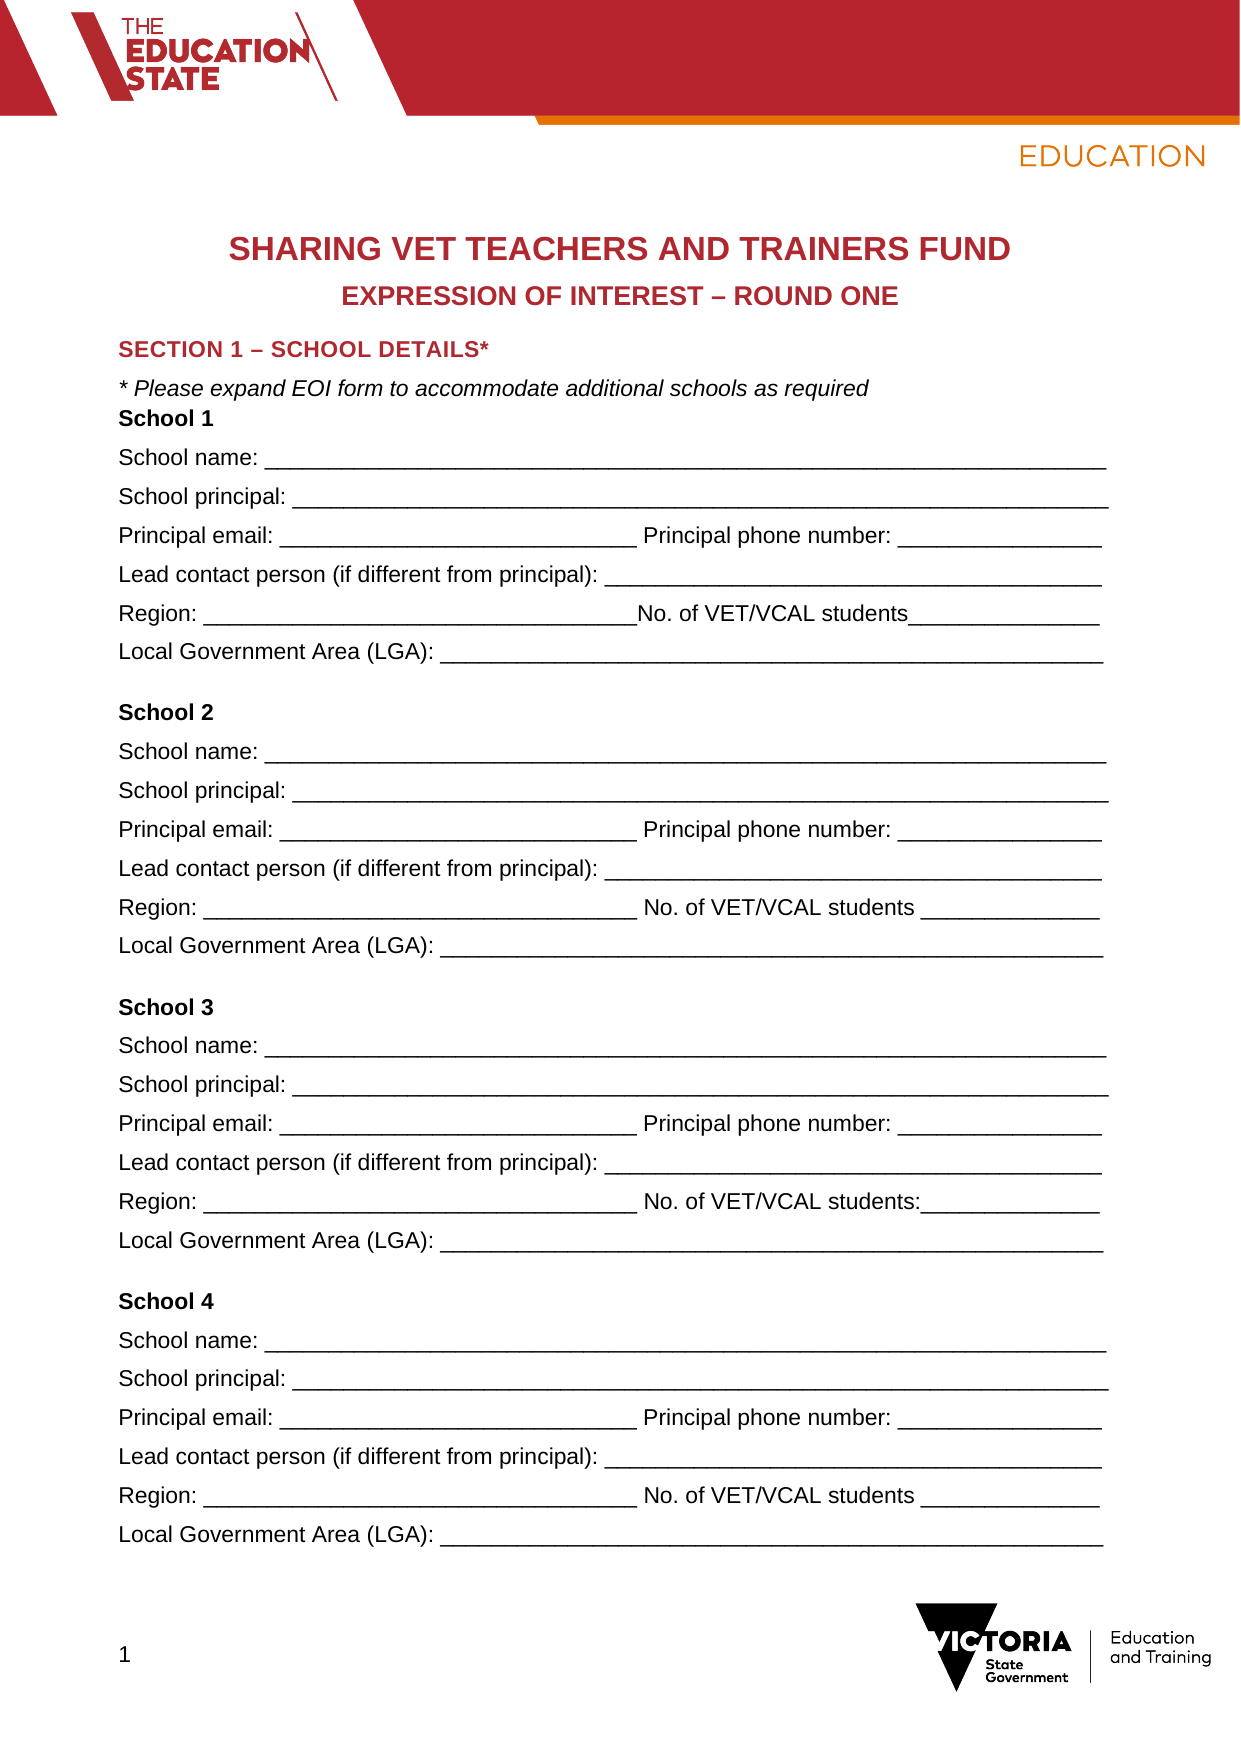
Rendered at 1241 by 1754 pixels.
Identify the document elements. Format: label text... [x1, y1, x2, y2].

text School 2 [118, 699, 1122, 726]
text Local Government Area (LGA): ____________________________________________________ [118, 932, 1122, 959]
text Local Government Area (LGA): ____________________________________________________ [118, 638, 1122, 665]
subtitle expression of interest – ROUND one [118, 279, 1122, 311]
text School name: __________________________________________________________________ [118, 1032, 1122, 1059]
text School principal: ________________________________________________________________ [118, 777, 1122, 803]
text Lead contact person (if different from principal): _______________________________________ [118, 561, 1122, 587]
text Local Government Area (LGA): ____________________________________________________ [118, 1521, 1122, 1547]
text Lead contact person (if different from principal): _______________________________________ [118, 855, 1122, 881]
text Principal email: ____________________________ Principal phone number: ________________ [118, 816, 1122, 842]
text Principal email: ____________________________ Principal phone number: ________________ [118, 1110, 1122, 1136]
text School 1 [118, 405, 1122, 432]
text Principal email: ____________________________ Principal phone number: ________________ [118, 522, 1122, 548]
text Region: __________________________________No. of VET/VCAL students_______________ [118, 599, 1122, 626]
text School principal: ________________________________________________________________ [118, 1365, 1122, 1392]
text Region: __________________________________ No. of VET/VCAL students:______________ [118, 1188, 1122, 1214]
text Lead contact person (if different from principal): _______________________________________ [118, 1149, 1122, 1175]
text School principal: ________________________________________________________________ [118, 1071, 1122, 1098]
text Region: __________________________________ No. of VET/VCAL students ______________ [118, 894, 1122, 920]
text Principal email: ____________________________ Principal phone number: ________________ [118, 1404, 1122, 1431]
text Local Government Area (LGA): ____________________________________________________ [118, 1227, 1122, 1253]
text SECTION 1 – SCHOOL DETAILS* [118, 336, 1122, 362]
text Lead contact person (if different from principal): _______________________________________ [118, 1443, 1122, 1469]
text * Please expand EOI form to accommodate additional schools as required [118, 375, 1122, 401]
text School name: __________________________________________________________________ [118, 444, 1122, 470]
text School name: __________________________________________________________________ [118, 1327, 1122, 1353]
text School 3 [118, 993, 1122, 1020]
text Region: __________________________________ No. of VET/VCAL students ______________ [118, 1482, 1122, 1508]
text School principal: ________________________________________________________________ [118, 483, 1122, 509]
text School 4 [118, 1288, 1122, 1314]
text School name: __________________________________________________________________ [118, 738, 1122, 764]
subtitle sharing vet teachers and trainers fund [118, 229, 1122, 267]
picture [0, 0, 1240, 1721]
